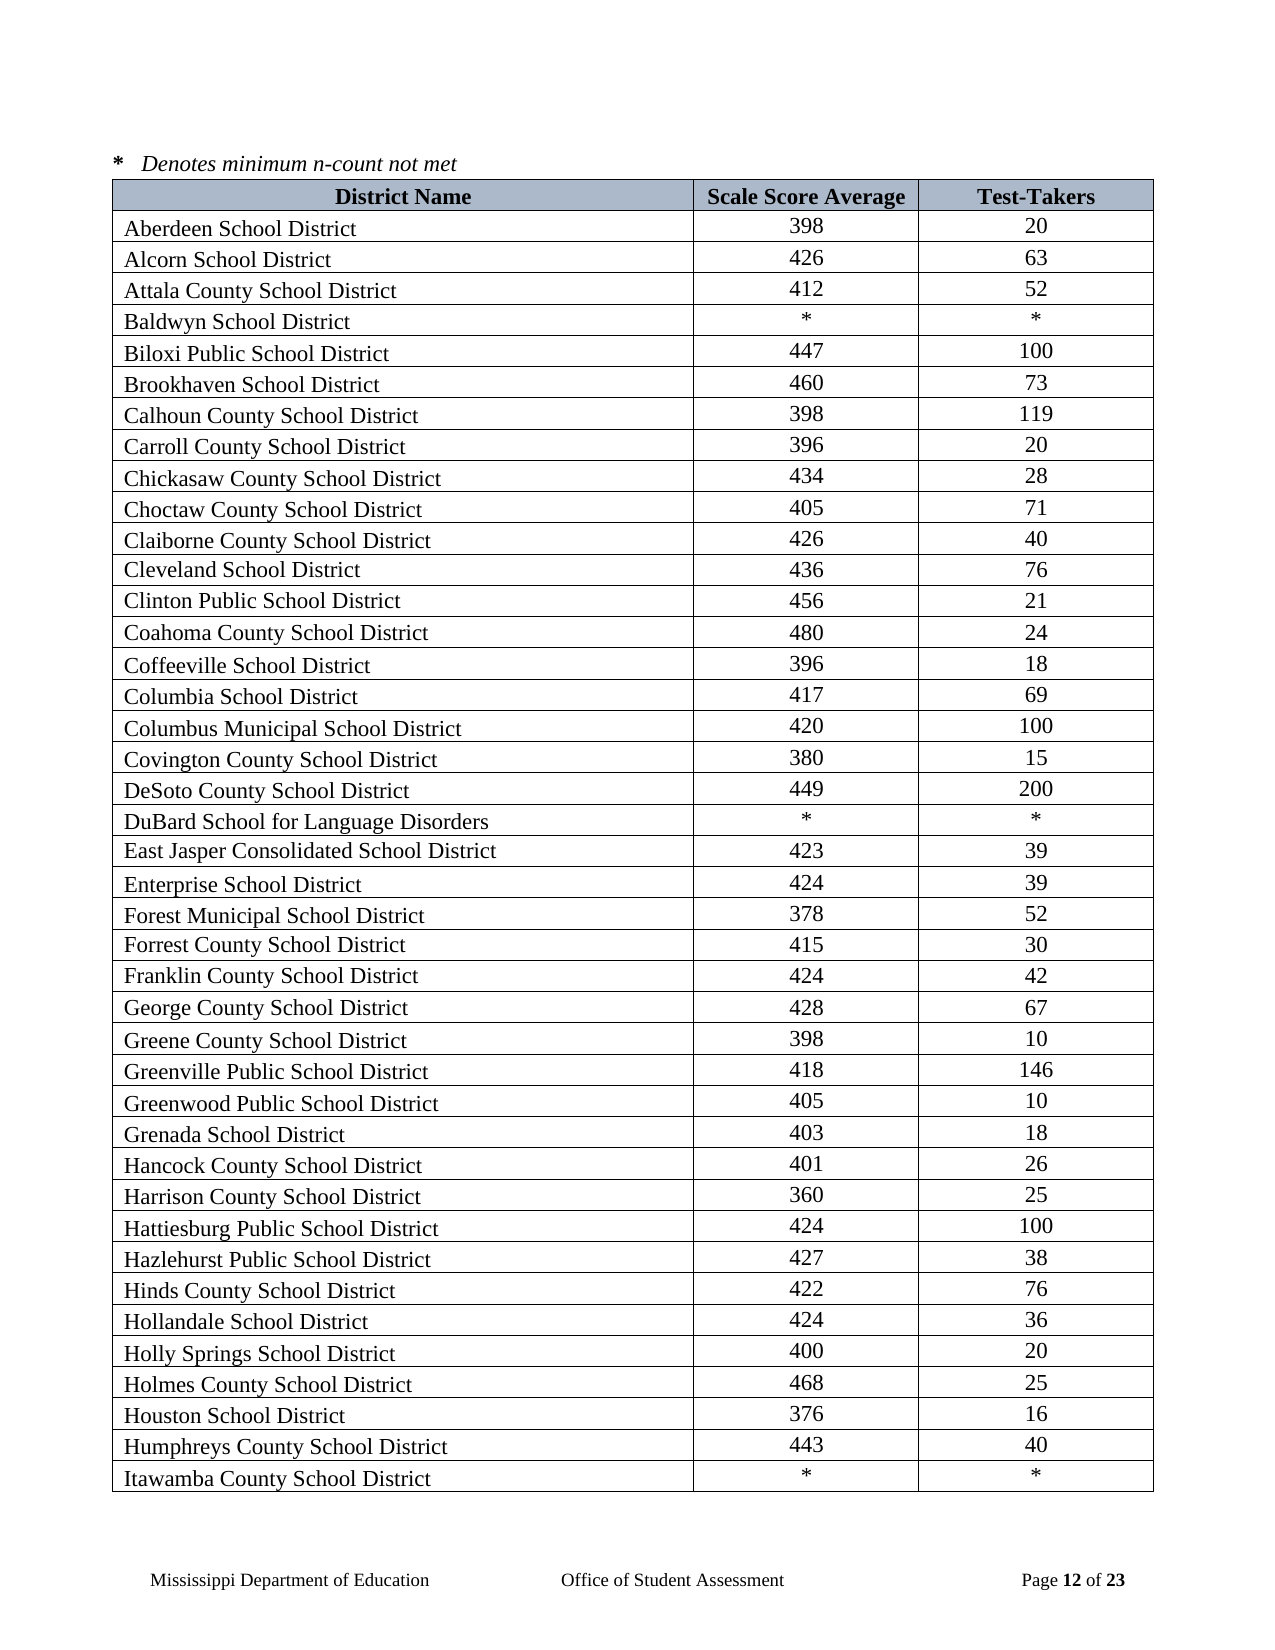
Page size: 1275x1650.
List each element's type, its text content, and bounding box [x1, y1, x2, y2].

table_cell Forest Municipal School District [113, 898, 693, 928]
table_cell 100 [919, 1211, 1153, 1241]
table_cell * [919, 1461, 1153, 1491]
table_cell * [694, 305, 918, 335]
table_cell 119 [919, 398, 1153, 428]
table_cell Greene County School District [113, 1023, 693, 1053]
table_cell 39 [919, 836, 1153, 866]
table_cell George County School District [113, 992, 693, 1022]
table_cell Biloxi Public School District [113, 336, 693, 366]
table_cell Forrest County School District [113, 930, 693, 960]
table_cell 18 [919, 648, 1153, 678]
table_cell 100 [919, 336, 1153, 366]
table_cell 423 [694, 836, 918, 866]
table_cell 71 [919, 492, 1153, 522]
table_cell Humphreys County School District [113, 1430, 693, 1460]
table_cell Hancock County School District [113, 1148, 693, 1178]
table_cell Baldwyn School District [113, 305, 693, 335]
table_cell 63 [919, 242, 1153, 272]
table_cell 460 [694, 367, 918, 397]
table_cell 67 [919, 992, 1153, 1022]
table_cell 10 [919, 1023, 1153, 1053]
table_cell 20 [919, 211, 1153, 241]
table_cell Franklin County School District [113, 961, 693, 991]
table_cell 422 [694, 1273, 918, 1303]
table_cell 398 [694, 211, 918, 241]
table_cell 427 [694, 1242, 918, 1272]
table_cell Coffeeville School District [113, 648, 693, 678]
table_cell 434 [694, 461, 918, 491]
table_cell 52 [919, 898, 1153, 928]
table_cell Alcorn School District [113, 242, 693, 272]
table_cell Choctaw County School District [113, 492, 693, 522]
table_cell 426 [694, 523, 918, 553]
table_cell 52 [919, 273, 1153, 303]
table_cell 73 [919, 367, 1153, 397]
table_cell Hattiesburg Public School District [113, 1211, 693, 1241]
table_cell 428 [694, 992, 918, 1022]
table_cell 443 [694, 1430, 918, 1460]
table_cell 26 [919, 1148, 1153, 1178]
table_cell Brookhaven School District [113, 367, 693, 397]
table_cell 100 [919, 711, 1153, 741]
table_cell 28 [919, 461, 1153, 491]
table_cell Claiborne County School District [113, 523, 693, 553]
table_cell 418 [694, 1055, 918, 1085]
table_cell 360 [694, 1180, 918, 1210]
table_cell Hinds County School District [113, 1273, 693, 1303]
table_cell 378 [694, 898, 918, 928]
table_cell 18 [919, 1117, 1153, 1147]
table_cell 405 [694, 492, 918, 522]
table_cell 426 [694, 242, 918, 272]
table_cell Hollandale School District [113, 1305, 693, 1335]
table_cell Calhoun County School District [113, 398, 693, 428]
table_cell Chickasaw County School District [113, 461, 693, 491]
table_cell 200 [919, 773, 1153, 803]
table_cell Itawamba County School District [113, 1461, 693, 1491]
table_cell Holmes County School District [113, 1367, 693, 1397]
table_cell 398 [694, 1023, 918, 1053]
table_cell Greenwood Public School District [113, 1086, 693, 1116]
table_cell 449 [694, 773, 918, 803]
table_cell 424 [694, 1305, 918, 1335]
table_cell Clinton Public School District [113, 586, 693, 616]
table_cell 15 [919, 742, 1153, 772]
table_cell 424 [694, 961, 918, 991]
table_cell 76 [919, 555, 1153, 585]
table_cell 20 [919, 1336, 1153, 1366]
table_cell 424 [694, 1211, 918, 1241]
table_cell 10 [919, 1086, 1153, 1116]
table_cell Coahoma County School District [113, 617, 693, 647]
table_cell Columbus Municipal School District [113, 711, 693, 741]
table_cell 420 [694, 711, 918, 741]
table_cell Covington County School District [113, 742, 693, 772]
table_cell 376 [694, 1398, 918, 1428]
table_cell 20 [919, 430, 1153, 460]
table_cell 398 [694, 398, 918, 428]
table_cell 16 [919, 1398, 1153, 1428]
table_cell * [919, 805, 1153, 835]
table_cell 417 [694, 680, 918, 710]
table_cell Holly Springs School District [113, 1336, 693, 1366]
table_cell Carroll County School District [113, 430, 693, 460]
table_cell 405 [694, 1086, 918, 1116]
table_cell 436 [694, 555, 918, 585]
table_cell Grenada School District [113, 1117, 693, 1147]
table_cell 468 [694, 1367, 918, 1397]
table_cell 401 [694, 1148, 918, 1178]
table_cell 36 [919, 1305, 1153, 1335]
table_cell 403 [694, 1117, 918, 1147]
table_cell Enterprise School District [113, 867, 693, 897]
table_cell 412 [694, 273, 918, 303]
table_cell Hazlehurst Public School District [113, 1242, 693, 1272]
table_cell 42 [919, 961, 1153, 991]
table_cell 396 [694, 430, 918, 460]
table_cell 39 [919, 867, 1153, 897]
table_cell East Jasper Consolidated School District [113, 836, 693, 866]
table_cell 25 [919, 1180, 1153, 1210]
text * Denotes minimum n-count not met [112, 150, 1125, 176]
table_cell 38 [919, 1242, 1153, 1272]
table_cell Aberdeen School District [113, 211, 693, 241]
table_cell 415 [694, 930, 918, 960]
table_cell 21 [919, 586, 1153, 616]
table_header Scale Score Average [694, 180, 918, 210]
table_cell 25 [919, 1367, 1153, 1397]
table_cell DuBard School for Language Disorders [113, 805, 693, 835]
table_cell Cleveland School District [113, 555, 693, 585]
table_cell Columbia School District [113, 680, 693, 710]
table_cell 40 [919, 523, 1153, 553]
table_cell 380 [694, 742, 918, 772]
table_cell 76 [919, 1273, 1153, 1303]
table_cell Houston School District [113, 1398, 693, 1428]
table_cell * [694, 1461, 918, 1491]
table_cell Attala County School District [113, 273, 693, 303]
table_cell DeSoto County School District [113, 773, 693, 803]
table_cell 447 [694, 336, 918, 366]
table_cell 400 [694, 1336, 918, 1366]
table_cell * [694, 805, 918, 835]
table_cell 396 [694, 648, 918, 678]
table_cell 456 [694, 586, 918, 616]
table_cell 40 [919, 1430, 1153, 1460]
table_cell 69 [919, 680, 1153, 710]
table_cell 424 [694, 867, 918, 897]
table_cell Greenville Public School District [113, 1055, 693, 1085]
table_header District Name [113, 180, 693, 210]
table_cell Harrison County School District [113, 1180, 693, 1210]
table_cell 30 [919, 930, 1153, 960]
table_cell 24 [919, 617, 1153, 647]
table_cell 146 [919, 1055, 1153, 1085]
table_header Test-Takers [919, 180, 1153, 210]
table_cell 480 [694, 617, 918, 647]
table_cell * [919, 305, 1153, 335]
